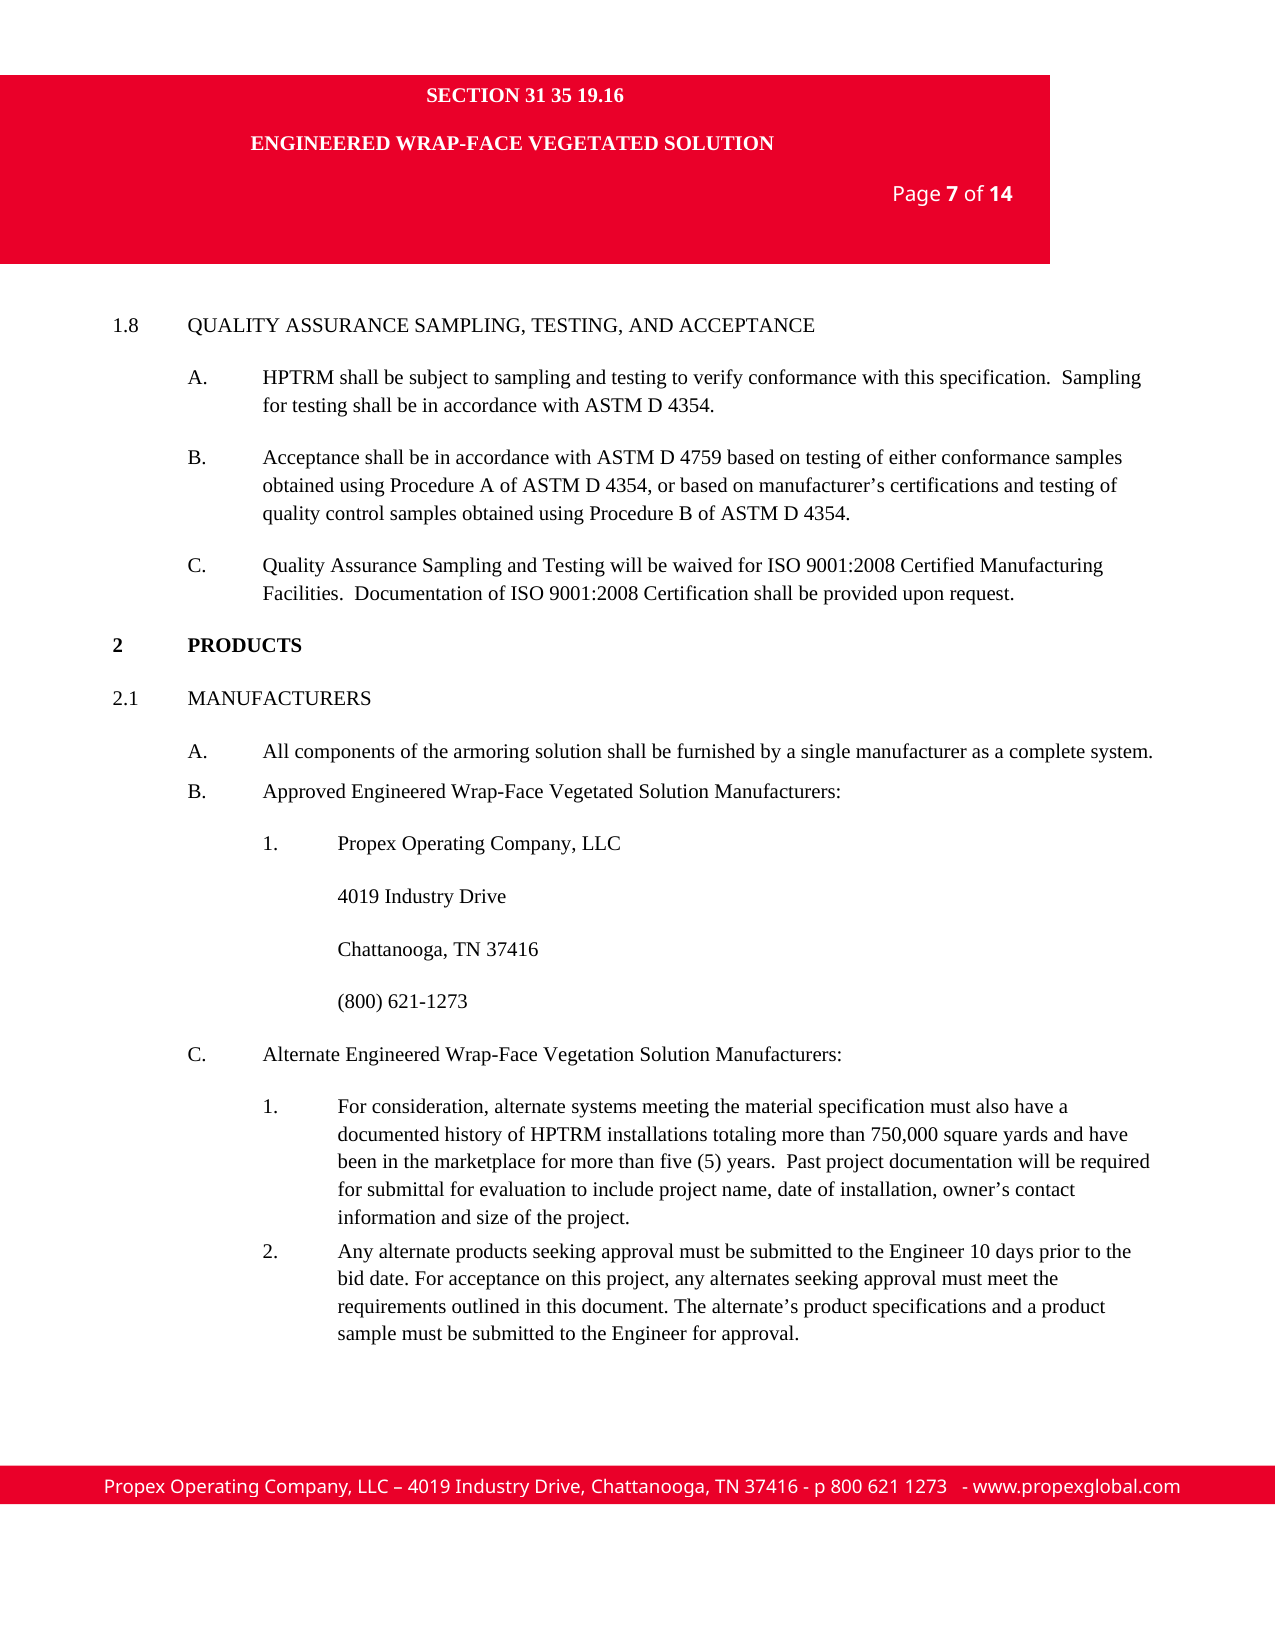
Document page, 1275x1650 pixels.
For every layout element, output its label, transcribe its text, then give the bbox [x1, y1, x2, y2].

subtitle Chattanooga, TN 37416 [262, 936, 1162, 961]
subtitle Alternate Engineered Wrap-Face Vegetation Solution Manufacturers: [187, 1042, 1162, 1066]
subtitle Acceptance shall be in accordance with ASTM D 4759 based on testing of either conformance samples obtained using Procedure A of ASTM D 4354, or based on manufacturer’s certifications and testing of quality control samples obtained using Procedure B of ASTM D 4354. [187, 445, 1162, 524]
subtitle 4019 Industry Drive [262, 884, 1162, 908]
subtitle MANUFACTURERS [112, 686, 1162, 710]
subtitle PRODUCTS [112, 633, 1162, 657]
subtitle Any alternate products seeking approval must be submitted to the Engineer 10 days prior to the bid date. For acceptance on this project, any alternates seeking approval must meet the requirements outlined in this document. The alternate’s product specifications and a product sample must be submitted to the Engineer for approval. [262, 1238, 1162, 1345]
subtitle Quality Assurance Sampling and Testing will be waived for ISO 9001:2008 Certified Manufacturing Facilities. Documentation of ISO 9001:2008 Certification shall be provided upon request. [187, 553, 1162, 605]
subtitle Propex Operating Company, LLC [262, 831, 1162, 855]
subtitle All components of the armoring solution shall be furnished by a single manufacturer as a complete system. [187, 738, 1162, 763]
subtitle (800) 621-1273 [262, 989, 1162, 1013]
subtitle Approved Engineered Wrap-Face Vegetated Solution Manufacturers: [187, 779, 1162, 803]
subtitle HPTRM shall be subject to sampling and testing to verify conformance with this specification. Sampling for testing shall be in accordance with ASTM D 4354. [187, 365, 1162, 417]
subtitle QUALITY ASSURANCE SAMPLING, TESTING, AND ACCEPTANCE [112, 312, 1162, 337]
subtitle For consideration, alternate systems meeting the material specification must also have a documented history of HPTRM installations totaling more than 750,000 square yards and have been in the marketplace for more than five (5) years. Past project documentation will be required for submittal for evaluation to include project name, date of installation, owner’s contact information and size of the project. [262, 1094, 1162, 1229]
